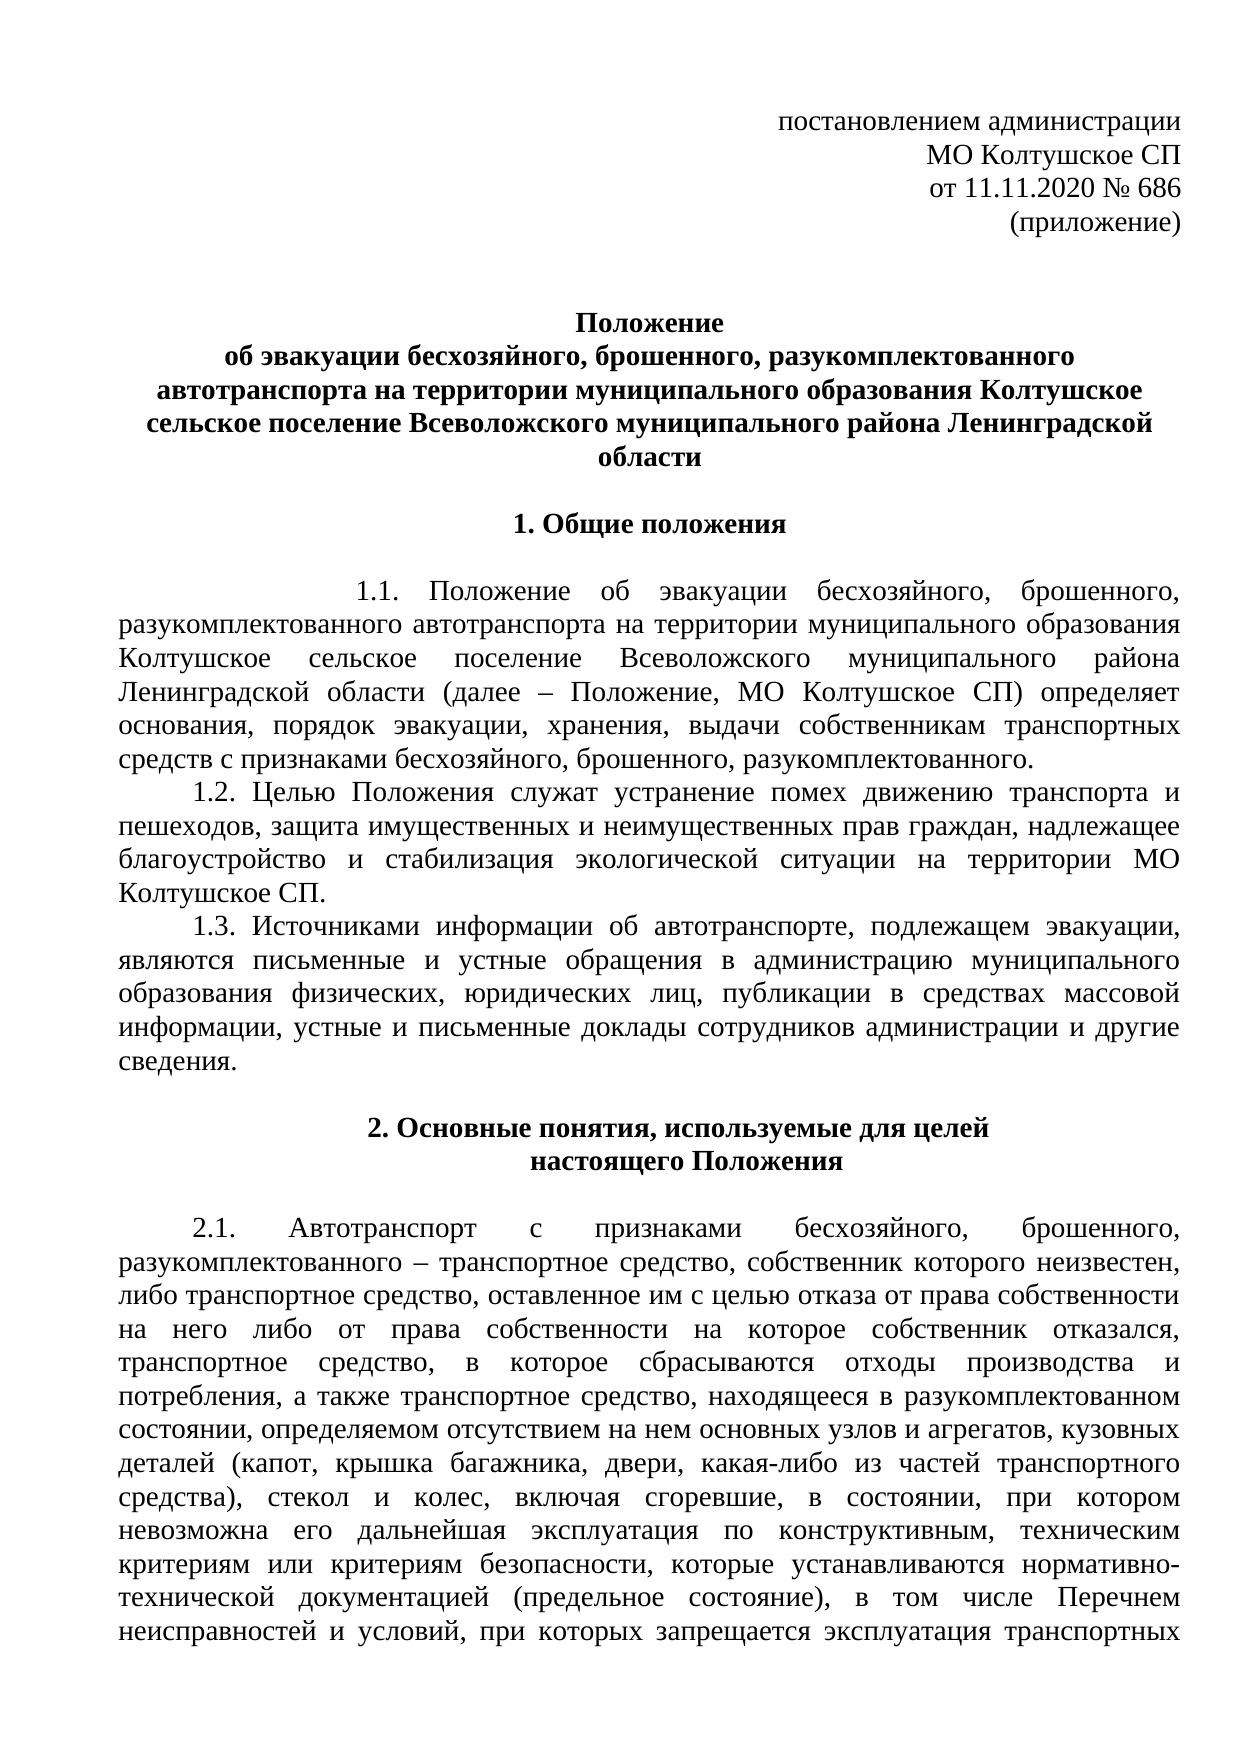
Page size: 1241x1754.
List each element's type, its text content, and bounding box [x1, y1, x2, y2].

text 1. Общие положения [118, 506, 1181, 539]
text 1.2. Целью Положения служат устранение помех движению транспорта и пешеходов, защита имущественных и неимущественных прав граждан, надлежащее благоустройство и стабилизация экологической ситуации на территории МО Колтушское СП. [118, 774, 1181, 908]
text Положение [118, 305, 1181, 338]
text МО Колтушское СП [118, 137, 1181, 171]
text от 11.11.2020 № 686 [118, 171, 1181, 204]
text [118, 1210, 1181, 1646]
text постановлением администрации [118, 103, 1181, 137]
text (приложение) [118, 204, 1181, 238]
text 2. Основные понятия, используемые для целей [118, 1110, 1181, 1143]
text 1.1. Положение об эвакуации бесхозяйного, брошенного, разукомплектованного автотранспорта на территории муниципального образования Колтушское сельское поселение Всеволожского муниципального района Ленинградской области (далее – Положение, МО Колтушское СП) определяет основания, порядок эвакуации, хранения, выдачи собственникам транспортных средств с признаками бесхозяйного, брошенного, разукомплектованного. [118, 573, 1181, 774]
text 1.3. Источниками информации об автотранспорте, подлежащем эвакуации, являются письменные и устные обращения в администрацию муниципального образования физических, юридических лиц, публикации в средствах массовой информации, устные и письменные доклады сотрудников администрации и другие сведения. [118, 908, 1181, 1076]
text настоящего Положения [118, 1143, 1181, 1177]
text об эвакуации бесхозяйного, брошенного, разукомплектованного автотранспорта на территории муниципального образования Колтушское сельское поселение Всеволожского муниципального района Ленинградской области [118, 338, 1181, 472]
